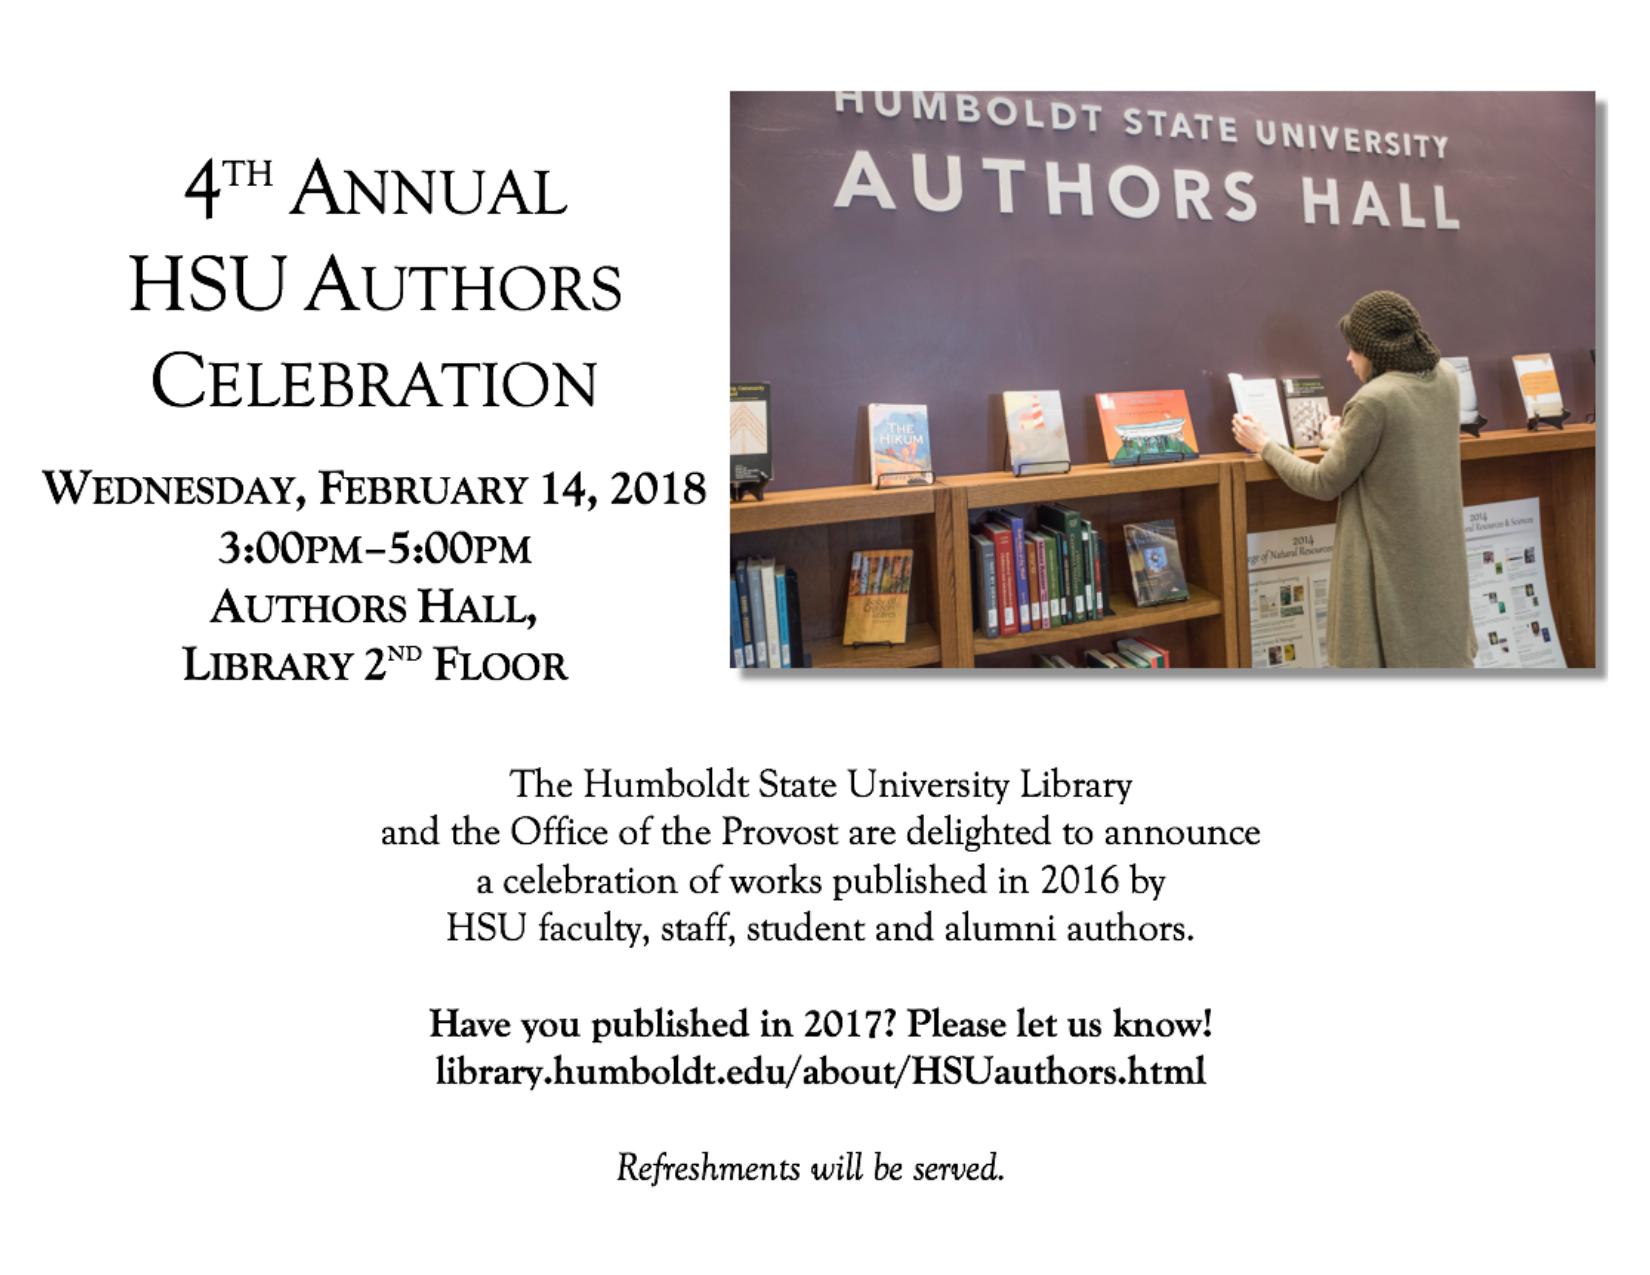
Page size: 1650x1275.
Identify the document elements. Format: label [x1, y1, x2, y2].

picture [27, 75, 1609, 1201]
